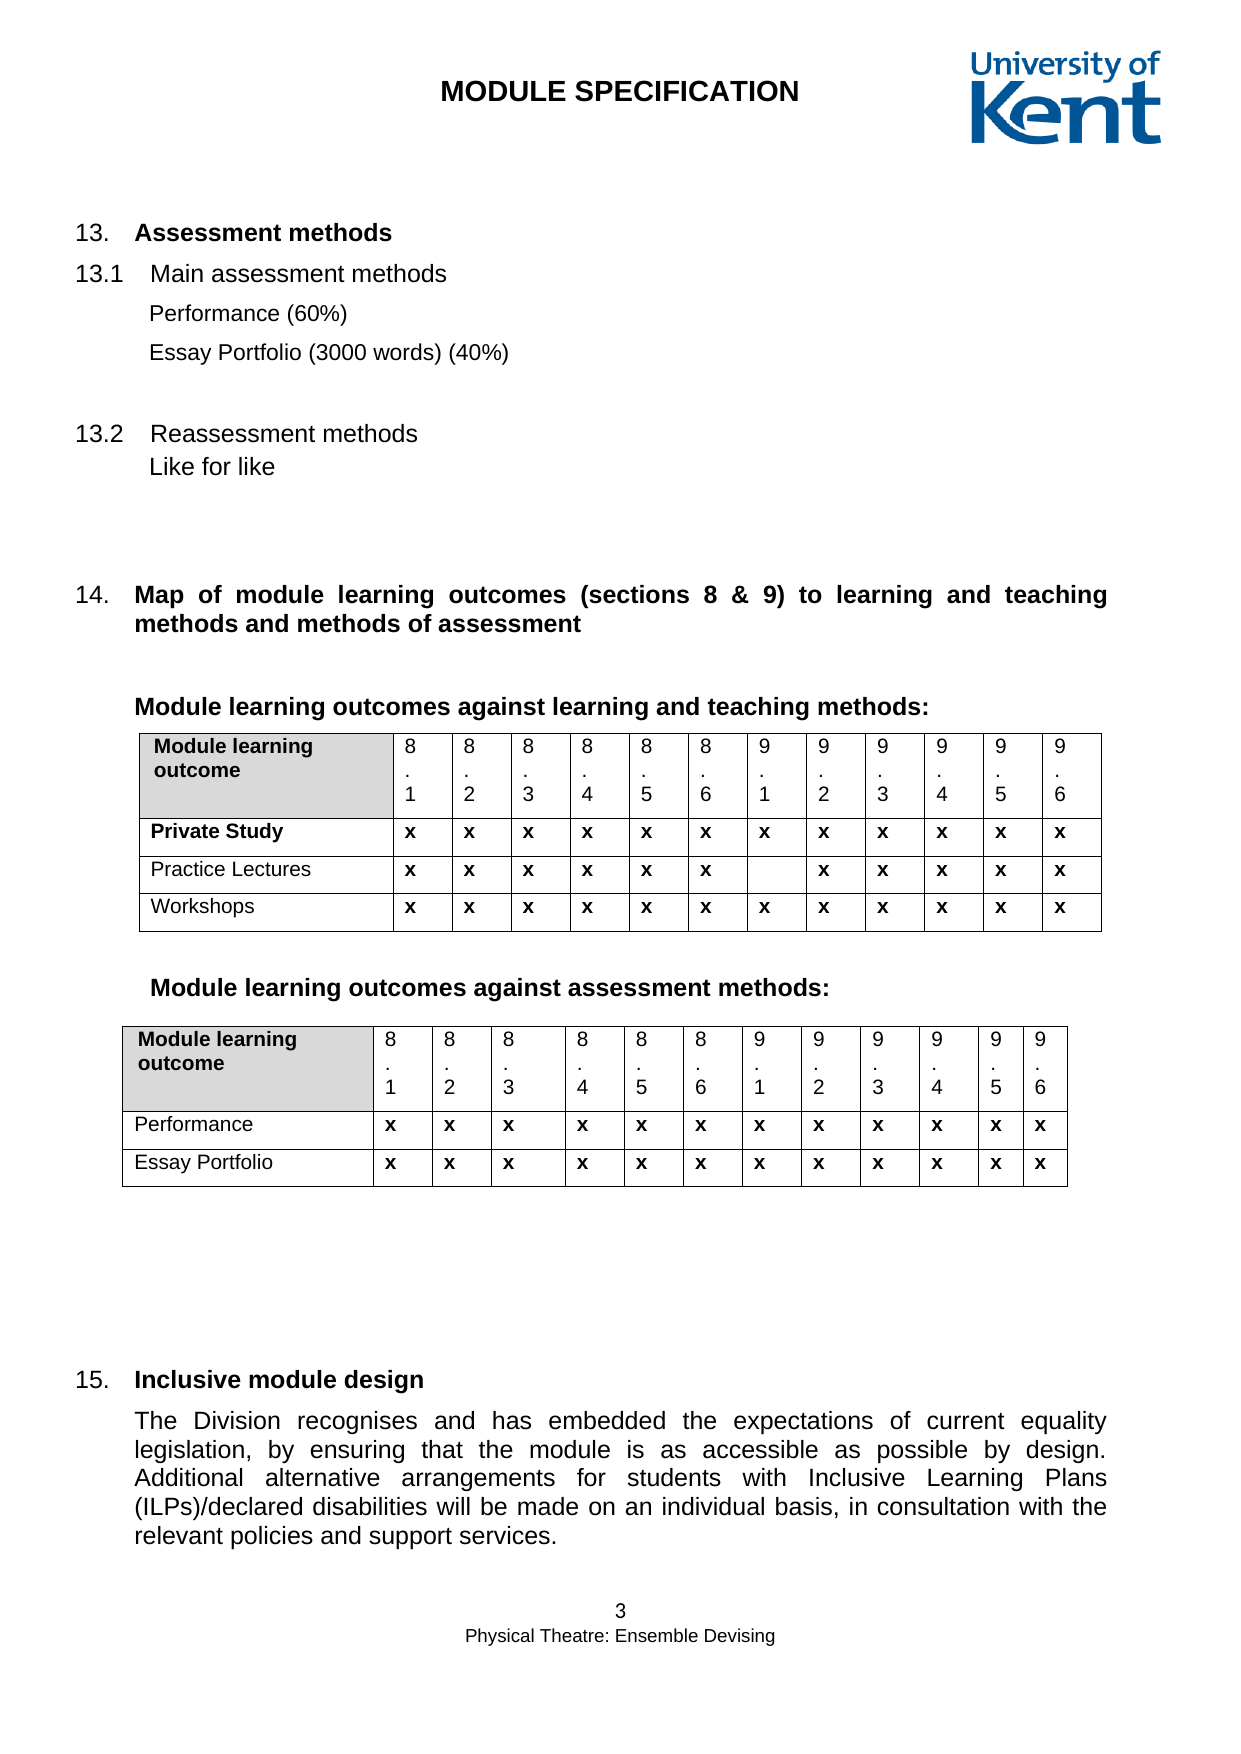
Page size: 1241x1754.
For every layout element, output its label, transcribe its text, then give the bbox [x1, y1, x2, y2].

table_header 8.6 [689, 734, 747, 818]
table_cell x [861, 1150, 919, 1186]
table_cell x [866, 894, 924, 931]
picture [970, 48, 1163, 145]
table_cell x [743, 1112, 801, 1148]
list Reassessment methods [75, 419, 1109, 448]
table_header 9.1 [748, 734, 806, 818]
table_cell x [920, 1112, 978, 1148]
table_header 9.5 [984, 734, 1042, 818]
text Essay Portfolio (3000 words) (40%) [149, 339, 1138, 366]
table_cell Private Study [140, 819, 393, 856]
table_cell x [861, 1112, 919, 1148]
table_cell x [807, 894, 865, 931]
table_cell x [453, 857, 511, 893]
table_cell x [433, 1112, 491, 1148]
text Module learning outcomes against learning and teaching methods: [134, 692, 1109, 720]
table_cell x [625, 1150, 683, 1186]
table_header 8.6 [684, 1027, 742, 1111]
table_cell x [979, 1112, 1023, 1148]
table_header 8.3 [512, 734, 570, 818]
subtitle Assessment methods [75, 218, 1109, 247]
table_header 9.1 [743, 1027, 801, 1111]
table_cell x [689, 894, 747, 931]
table_header 8.4 [571, 734, 629, 818]
table_cell x [984, 819, 1042, 856]
table_cell x [743, 1150, 801, 1186]
table_cell x [979, 1150, 1023, 1186]
list Like for like [149, 452, 1109, 481]
table_cell x [453, 819, 511, 856]
table_cell x [625, 1112, 683, 1148]
table_cell x [453, 894, 511, 931]
table_cell x [394, 894, 452, 931]
table_cell x [748, 819, 806, 856]
table_cell x [394, 857, 452, 893]
table_cell x [433, 1150, 491, 1186]
table_cell x [684, 1112, 742, 1148]
table_cell x [630, 894, 688, 931]
table_cell x [748, 894, 806, 931]
table_cell x [1043, 819, 1101, 856]
text Performance (60%) [149, 300, 1138, 327]
table_cell x [684, 1150, 742, 1186]
table_cell x [512, 894, 570, 931]
table_header 8.5 [625, 1027, 683, 1111]
table_cell x [571, 857, 629, 893]
table_cell x [866, 819, 924, 856]
subtitle Inclusive module design [75, 1364, 1109, 1393]
table_header 8.5 [630, 734, 688, 818]
table_header 9.2 [802, 1027, 860, 1111]
table_cell x [512, 857, 570, 893]
table_cell x [1024, 1112, 1067, 1148]
subtitle Map of module learning outcomes (sections 8 & 9) to learning and teaching methods and methods of assessment [75, 580, 1109, 638]
text Module learning outcomes against assessment methods: [119, 973, 1109, 1002]
table_cell [748, 857, 806, 893]
table_cell x [689, 857, 747, 893]
table_cell x [630, 819, 688, 856]
table_cell x [571, 819, 629, 856]
table_header 8.1 [394, 734, 452, 818]
table_cell Performance [123, 1112, 373, 1148]
table_cell x [1024, 1150, 1067, 1186]
table_cell x [807, 857, 865, 893]
table_header 9.2 [807, 734, 865, 818]
text The Division recognises and has embedded the expectations of current equality legislation, by ensuring that the module is as accessible as possible by design. Additional alternative arrangements for students with Inclusive Learning Plans (ILPs)/declared disabilities will be made on an individual basis, in consultation with the relevant policies and support services. [134, 1406, 1109, 1549]
table_cell x [689, 819, 747, 856]
table_cell x [492, 1150, 565, 1186]
table_cell x [374, 1150, 432, 1186]
list Main assessment methods [75, 259, 1109, 288]
table_cell x [492, 1112, 565, 1148]
table_cell x [802, 1150, 860, 1186]
table_header Module learning outcome [140, 734, 393, 818]
table_cell x [807, 819, 865, 856]
table_cell x [802, 1112, 860, 1148]
table_cell Essay Portfolio [123, 1150, 373, 1186]
table_cell x [866, 857, 924, 893]
table_cell x [1043, 894, 1101, 931]
table_header 8.2 [433, 1027, 491, 1111]
table_cell x [374, 1112, 432, 1148]
table_header 8.3 [492, 1027, 565, 1111]
table_cell x [925, 857, 983, 893]
table_cell x [566, 1150, 624, 1186]
table_cell x [566, 1112, 624, 1148]
table_cell x [394, 819, 452, 856]
table_header 9.3 [866, 734, 924, 818]
table_header 9.4 [925, 734, 983, 818]
table_header 9.6 [1024, 1027, 1067, 1111]
table_cell x [571, 894, 629, 931]
table_cell x [630, 857, 688, 893]
table_cell x [920, 1150, 978, 1186]
table_cell x [925, 894, 983, 931]
table_header 9.5 [979, 1027, 1023, 1111]
table_cell Practice Lectures [140, 857, 393, 893]
table_cell x [925, 819, 983, 856]
table_cell x [984, 894, 1042, 931]
table_header 8.4 [566, 1027, 624, 1111]
table_header 8.2 [453, 734, 511, 818]
table_cell x [512, 819, 570, 856]
table_header 9.6 [1043, 734, 1101, 818]
table_cell x [984, 857, 1042, 893]
table_header 8.1 [374, 1027, 432, 1111]
table_header Module learning outcome [123, 1027, 373, 1111]
table_header 9.3 [861, 1027, 919, 1111]
table_header 9.4 [920, 1027, 978, 1111]
table_cell Workshops [140, 894, 393, 931]
table_cell x [1043, 857, 1101, 893]
